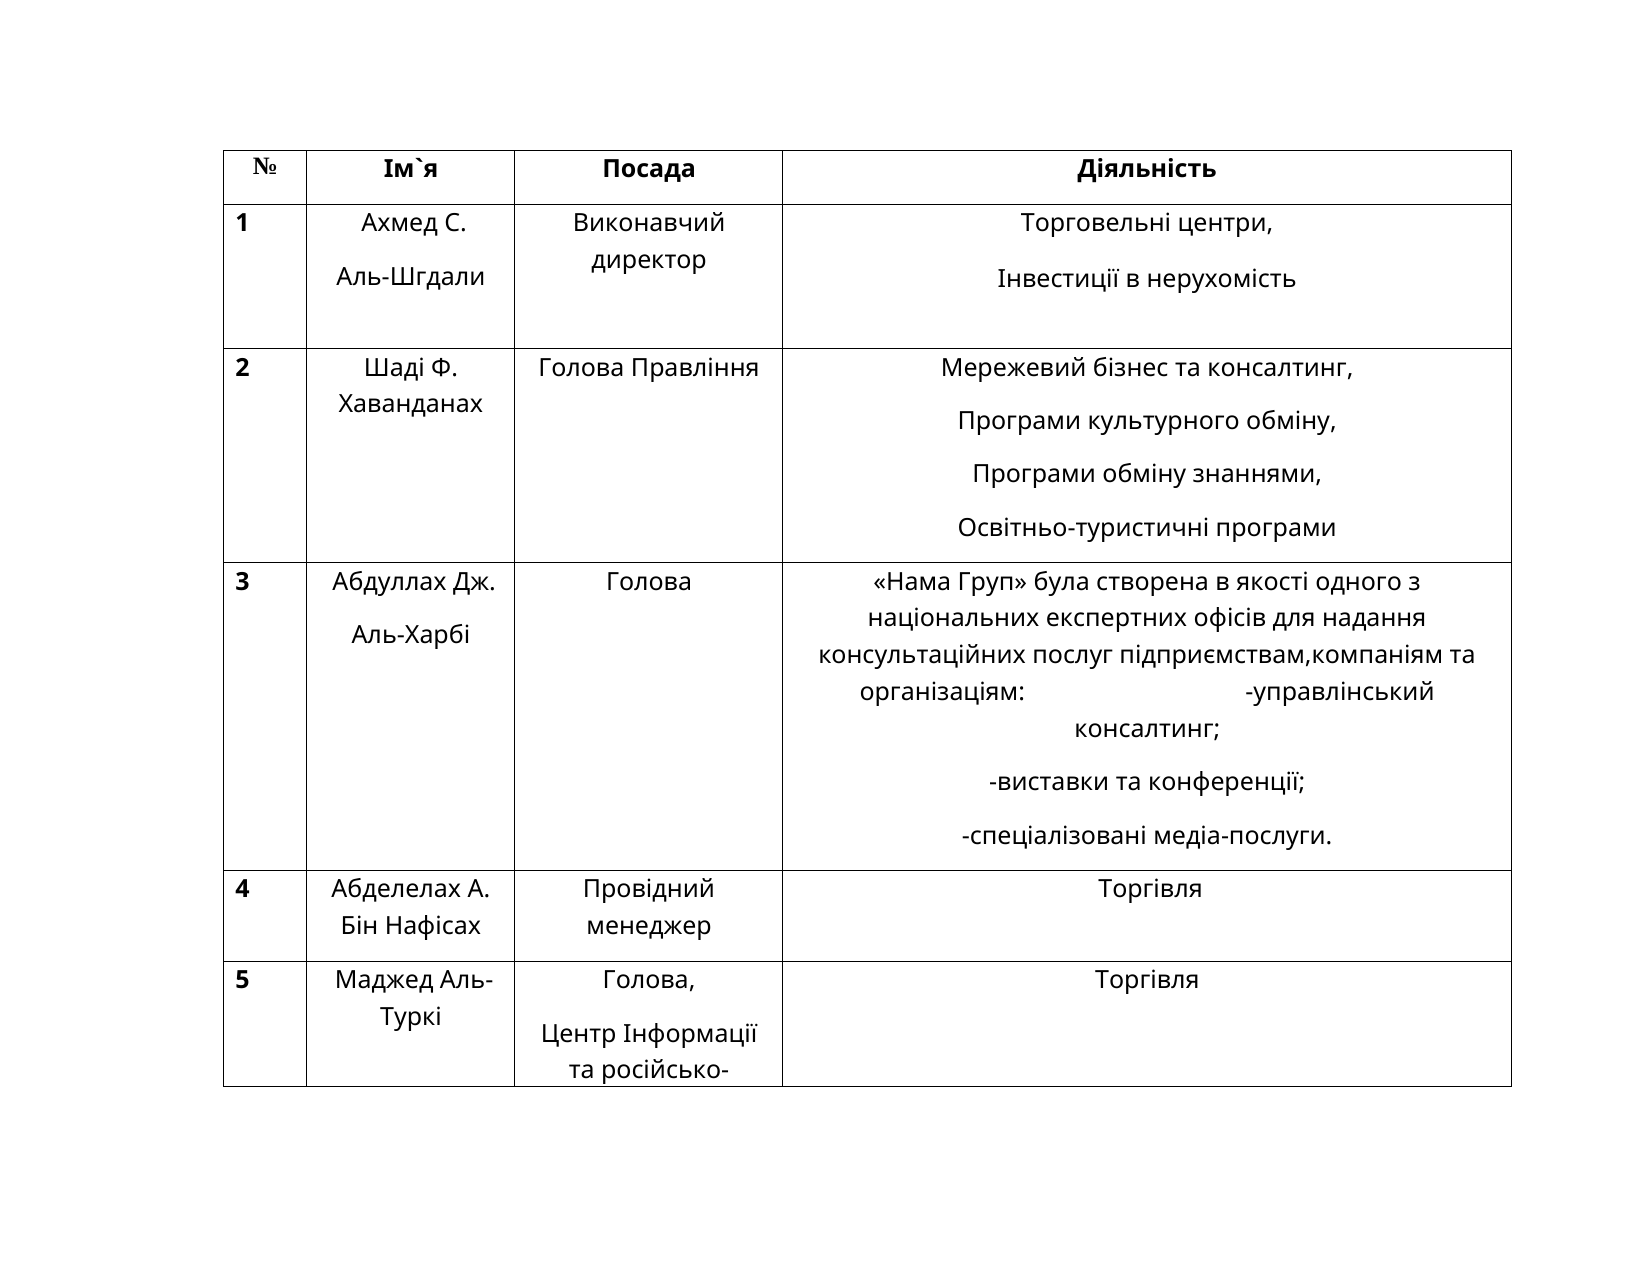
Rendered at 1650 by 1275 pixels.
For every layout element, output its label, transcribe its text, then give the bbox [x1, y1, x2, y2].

table_header Посада [515, 151, 782, 204]
table_cell Торгівля [783, 871, 1511, 961]
table_cell Голова [515, 563, 782, 870]
table_cell 2 [224, 349, 306, 562]
table_cell Маджед Аль-Туркі [307, 962, 514, 1086]
table_cell Мережевий бізнес та консалтинг, Програми культурного обміну, Програми обміну знаннями, Освітньо-туристичні програми [783, 349, 1511, 562]
table_cell Провідний менеджер [515, 871, 782, 961]
table_cell 4 [224, 871, 306, 961]
table_cell Виконавчий директор [515, 205, 782, 348]
table_header Діяльність [783, 151, 1511, 204]
table_header № [224, 151, 306, 204]
table_cell Шаді Ф. Хаванданах [307, 349, 514, 562]
table_cell Торговельні центри, Інвестиції в нерухомість [783, 205, 1511, 348]
table_cell Торгівля [783, 962, 1511, 1086]
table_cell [515, 962, 782, 1086]
table_cell Голова Правління [515, 349, 782, 562]
table_cell 5 [224, 962, 306, 1086]
table_cell Абдуллах Дж. Аль-Харбі [307, 563, 514, 870]
table_cell Абделелах А. Бін Нафісах [307, 871, 514, 961]
table_header Ім`я [307, 151, 514, 204]
table_cell 3 [224, 563, 306, 870]
table_cell Ахмед С. Aль-Шгдали [307, 205, 514, 348]
table_cell 1 [224, 205, 306, 348]
table_cell «Нама Груп» була створена в якості одного з національних експертних офісів для надання консультаційних послуг підприємствам,компаніям та організаціям: -управлінський консалтинг; -виставки та конференції; -спеціалізовані медіа-послуги. [783, 563, 1511, 870]
